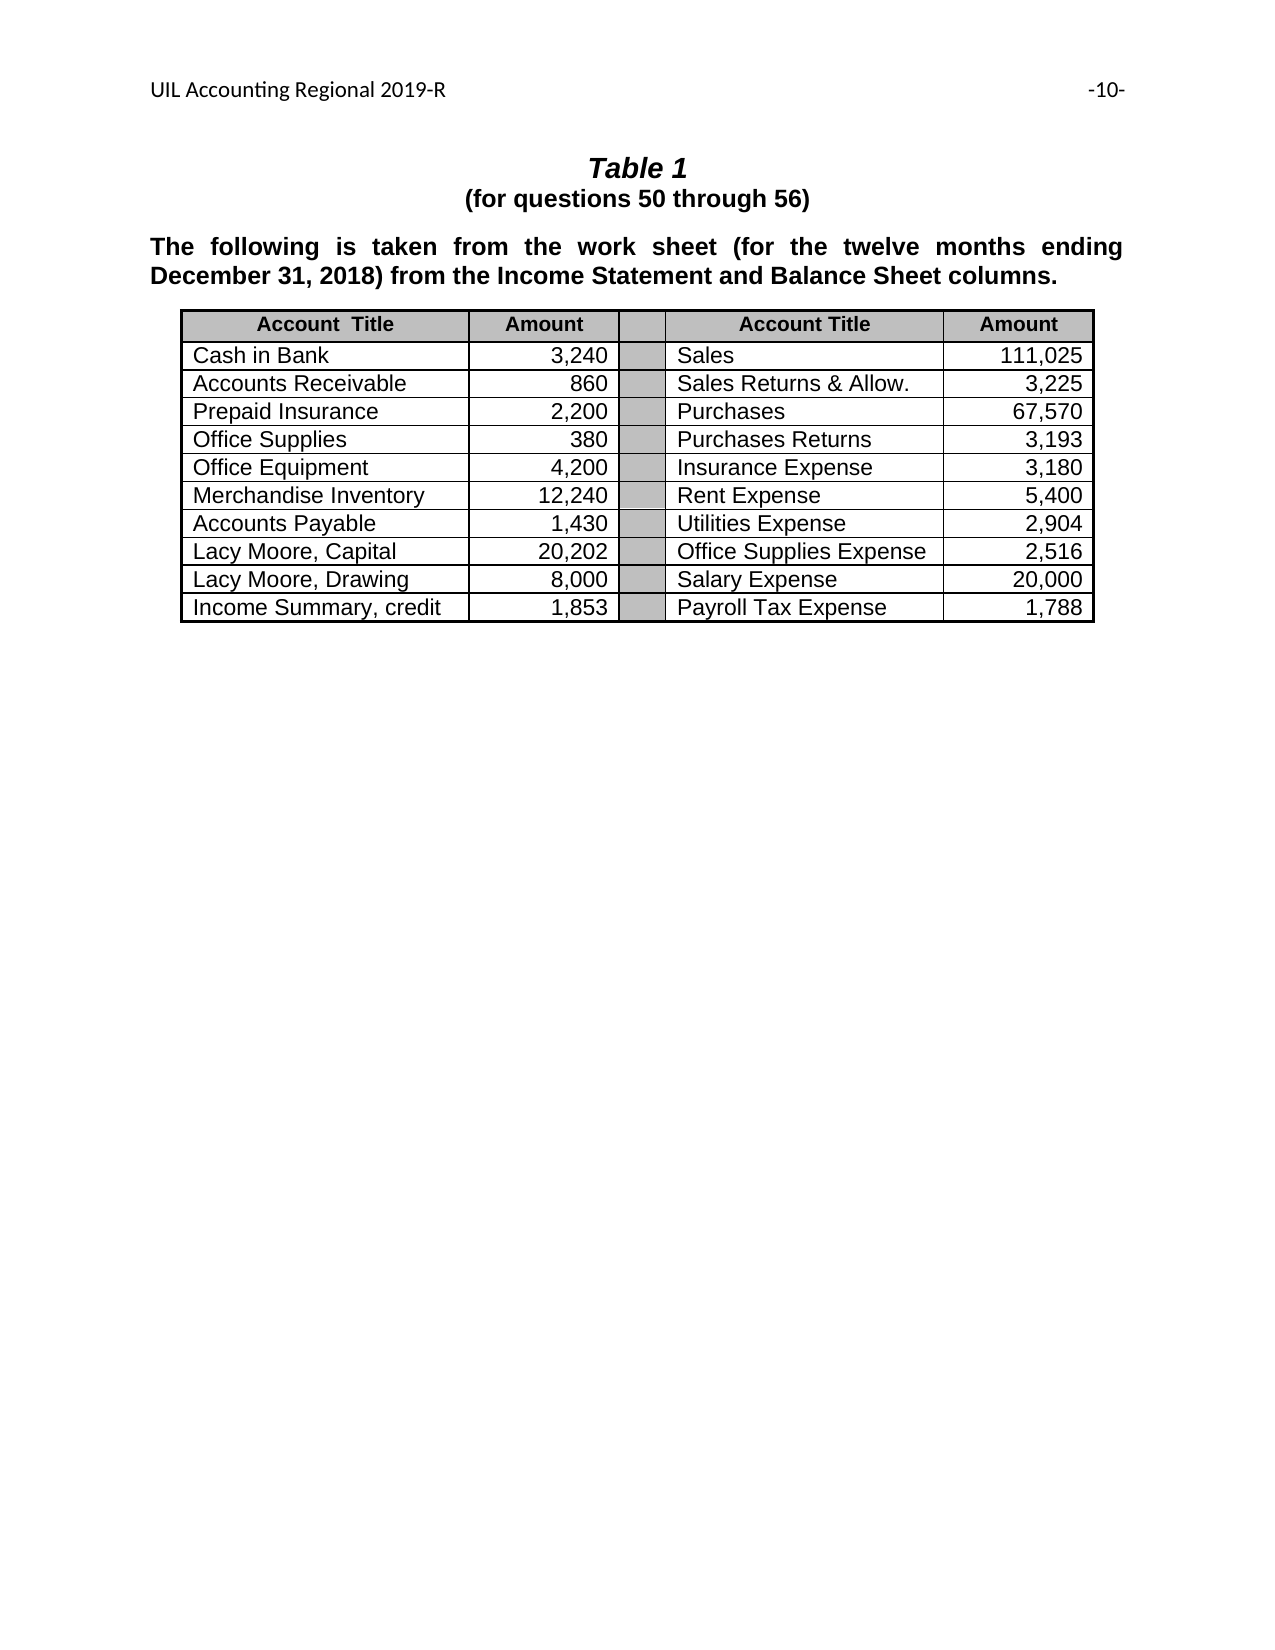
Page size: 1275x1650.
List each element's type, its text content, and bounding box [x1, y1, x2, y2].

table_cell 67,570 [944, 398, 1092, 425]
table_cell 3,240 [470, 343, 618, 369]
text (for questions 50 through 56) [150, 184, 1125, 213]
text Table 1 [150, 151, 1125, 184]
table_header [620, 312, 665, 341]
table_cell Sales [666, 343, 943, 369]
table_cell Insurance Expense [666, 454, 943, 481]
table_cell Sales Returns & Allow. [666, 371, 943, 397]
table_cell 20,000 [944, 566, 1092, 592]
table_cell [620, 566, 665, 592]
table_cell 380 [470, 426, 618, 453]
table_cell [620, 343, 665, 369]
table_cell Utilities Expense [666, 510, 943, 536]
table_cell [620, 510, 665, 536]
table_cell Salary Expense [666, 566, 943, 592]
table_cell Lacy Moore, Drawing [183, 566, 468, 592]
table_cell Payroll Tax Expense [666, 594, 943, 620]
table_cell 4,200 [470, 454, 618, 481]
table_cell 5,400 [944, 482, 1092, 508]
table_cell [620, 398, 665, 425]
table_cell Office Supplies Expense [666, 538, 943, 564]
table_cell Purchases Returns [666, 426, 943, 453]
table_cell [620, 426, 665, 453]
table_header Account Title [183, 312, 468, 341]
table_cell 3,180 [944, 454, 1092, 481]
table_cell Accounts Payable [183, 510, 468, 536]
table_cell 1,430 [470, 510, 618, 536]
table_cell 860 [470, 371, 618, 397]
table_cell Lacy Moore, Capital [183, 538, 468, 564]
table_cell 2,516 [944, 538, 1092, 564]
table_cell [620, 371, 665, 397]
table_cell Rent Expense [666, 482, 943, 508]
table_cell Purchases [666, 398, 943, 425]
table_cell Office Equipment [183, 454, 468, 481]
table_cell [620, 482, 665, 508]
table_cell Office Supplies [183, 426, 468, 453]
table_cell [620, 594, 665, 620]
table_cell 12,240 [470, 482, 618, 508]
table_cell Accounts Receivable [183, 371, 468, 397]
table_header Amount [944, 312, 1092, 341]
table_cell 111,025 [944, 343, 1092, 369]
table_cell Cash in Bank [183, 343, 468, 369]
table_cell 2,904 [944, 510, 1092, 536]
table_cell Prepaid Insurance [183, 398, 468, 425]
table_cell 20,202 [470, 538, 618, 564]
table_cell 2,200 [470, 398, 618, 425]
table_cell [620, 454, 665, 481]
table_cell 1,788 [944, 594, 1092, 620]
table_cell [620, 538, 665, 564]
table_cell Merchandise Inventory [183, 482, 468, 508]
table_cell 8,000 [470, 566, 618, 592]
table_header Account Title [666, 312, 943, 341]
table_header Amount [470, 312, 618, 341]
table_cell 3,193 [944, 426, 1092, 453]
table_cell 3,225 [944, 371, 1092, 397]
table_cell Income Summary, credit [183, 594, 468, 620]
text The following is taken from the work sheet (for the twelve months ending December 31, 2018) from the Income Statement and Balance Sheet columns. [150, 232, 1125, 290]
table_cell 1,853 [470, 594, 618, 620]
